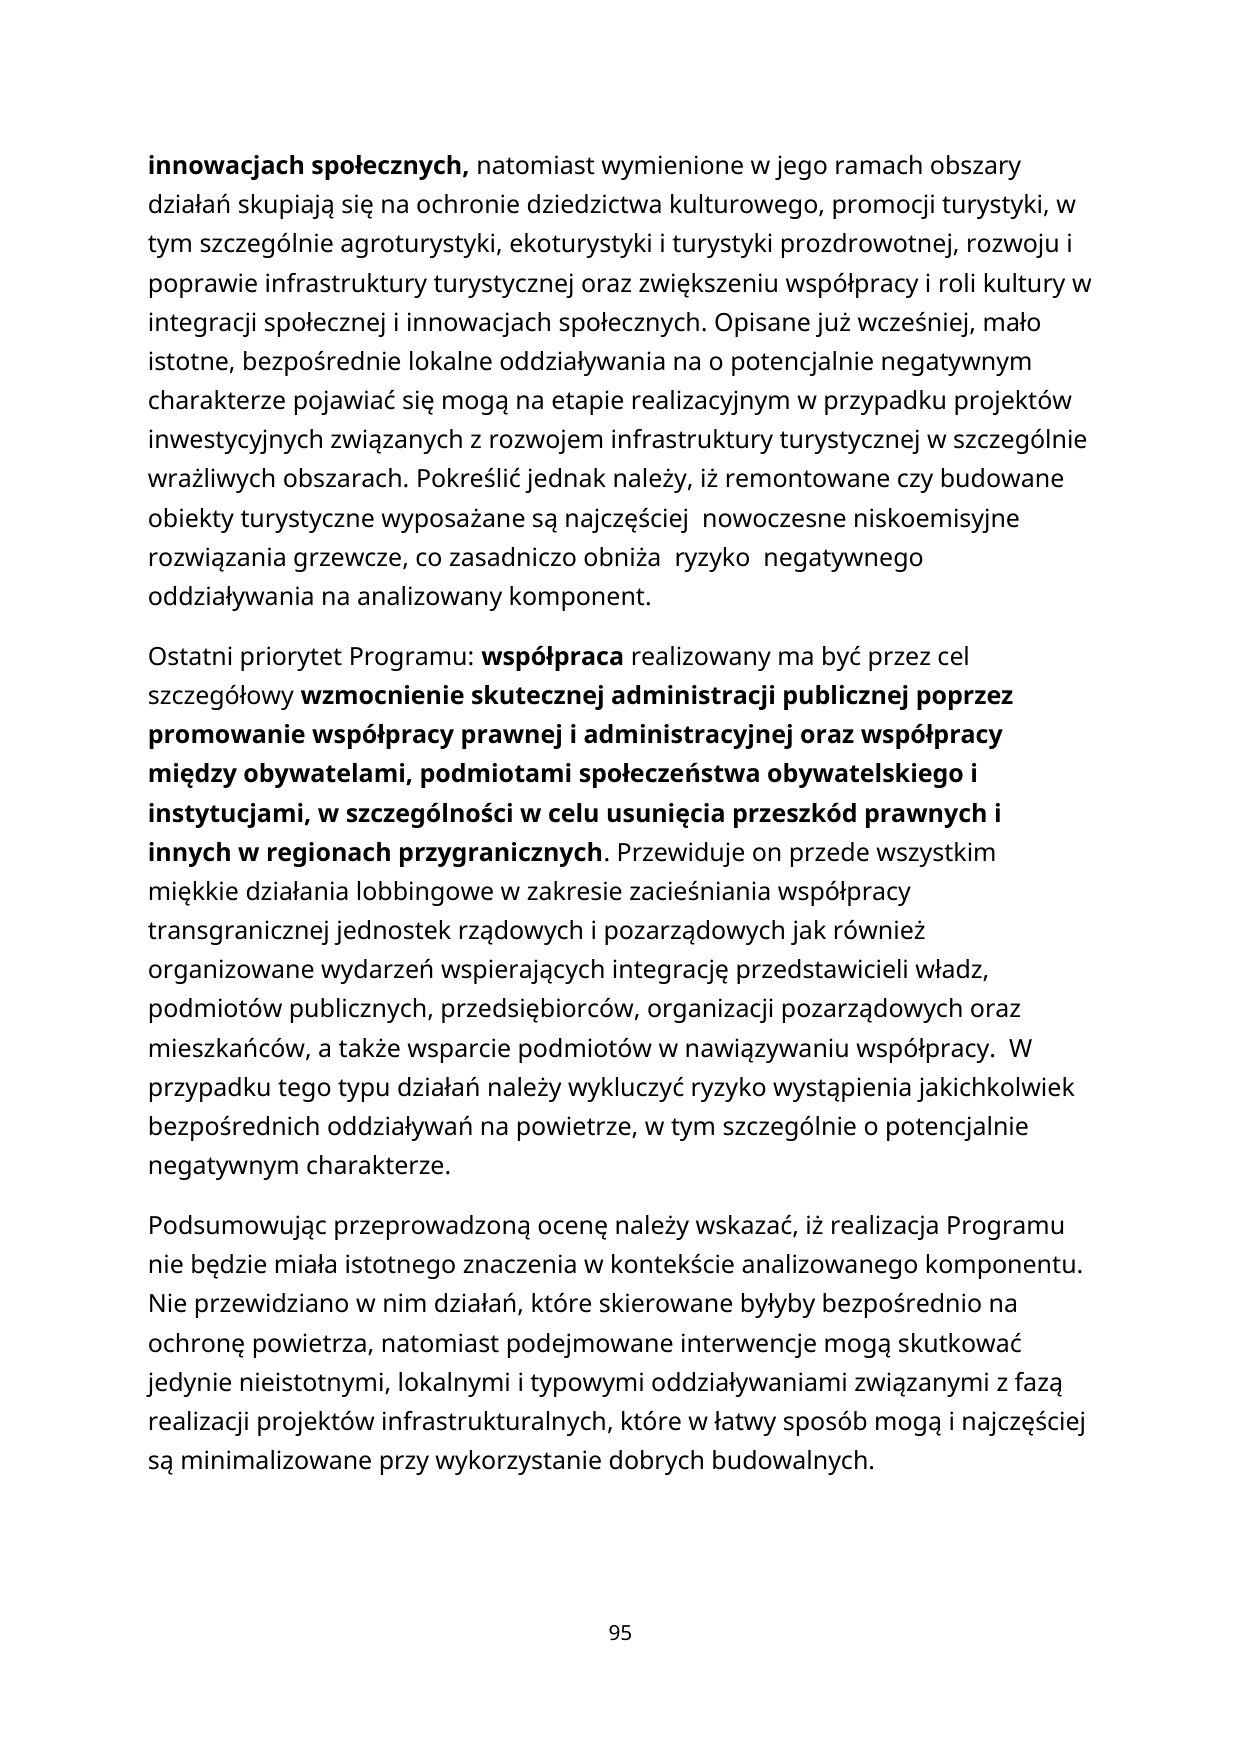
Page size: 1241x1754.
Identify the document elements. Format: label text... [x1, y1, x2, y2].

text Ostatni priorytet Programu: współpraca realizowany ma być przez cel szczegółowy wzmocnienie skutecznej administracji publicznej poprzez promowanie współpracy prawnej i administracyjnej oraz współpracy między obywatelami, podmiotami społeczeństwa obywatelskiego i instytucjami, w szczególności w celu usunięcia przeszkód prawnych i innych w regionach przygranicznych. Przewiduje on przede wszystkim miękkie działania lobbingowe w zakresie zacieśniania współpracy transgranicznej jednostek rządowych i pozarządowych jak również organizowane wydarzeń wspierających integrację przedstawicieli władz, podmiotów publicznych, przedsiębiorców, organizacji pozarządowych oraz mieszkańców, a także wsparcie podmiotów w nawiązywaniu współpracy. W przypadku tego typu działań należy wykluczyć ryzyko wystąpienia jakichkolwiek bezpośrednich oddziaływań na powietrze, w tym szczególnie o potencjalnie negatywnym charakterze. [148, 638, 1092, 1182]
text Podsumowując przeprowadzoną ocenę należy wskazać, iż realizacja Programu nie będzie miała istotnego znaczenia w kontekście analizowanego komponentu. Nie przewidziano w nim działań, które skierowane byłyby bezpośrednio na ochronę powietrza, natomiast podejmowane interwencje mogą skutkować jedynie nieistotnymi, lokalnymi i typowymi oddziaływaniami związanymi z fazą realizacji projektów infrastrukturalnych, które w łatwy sposób mogą i najczęściej są minimalizowane przy wykorzystanie dobrych budowalnych. [148, 1208, 1092, 1477]
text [148, 148, 1092, 613]
